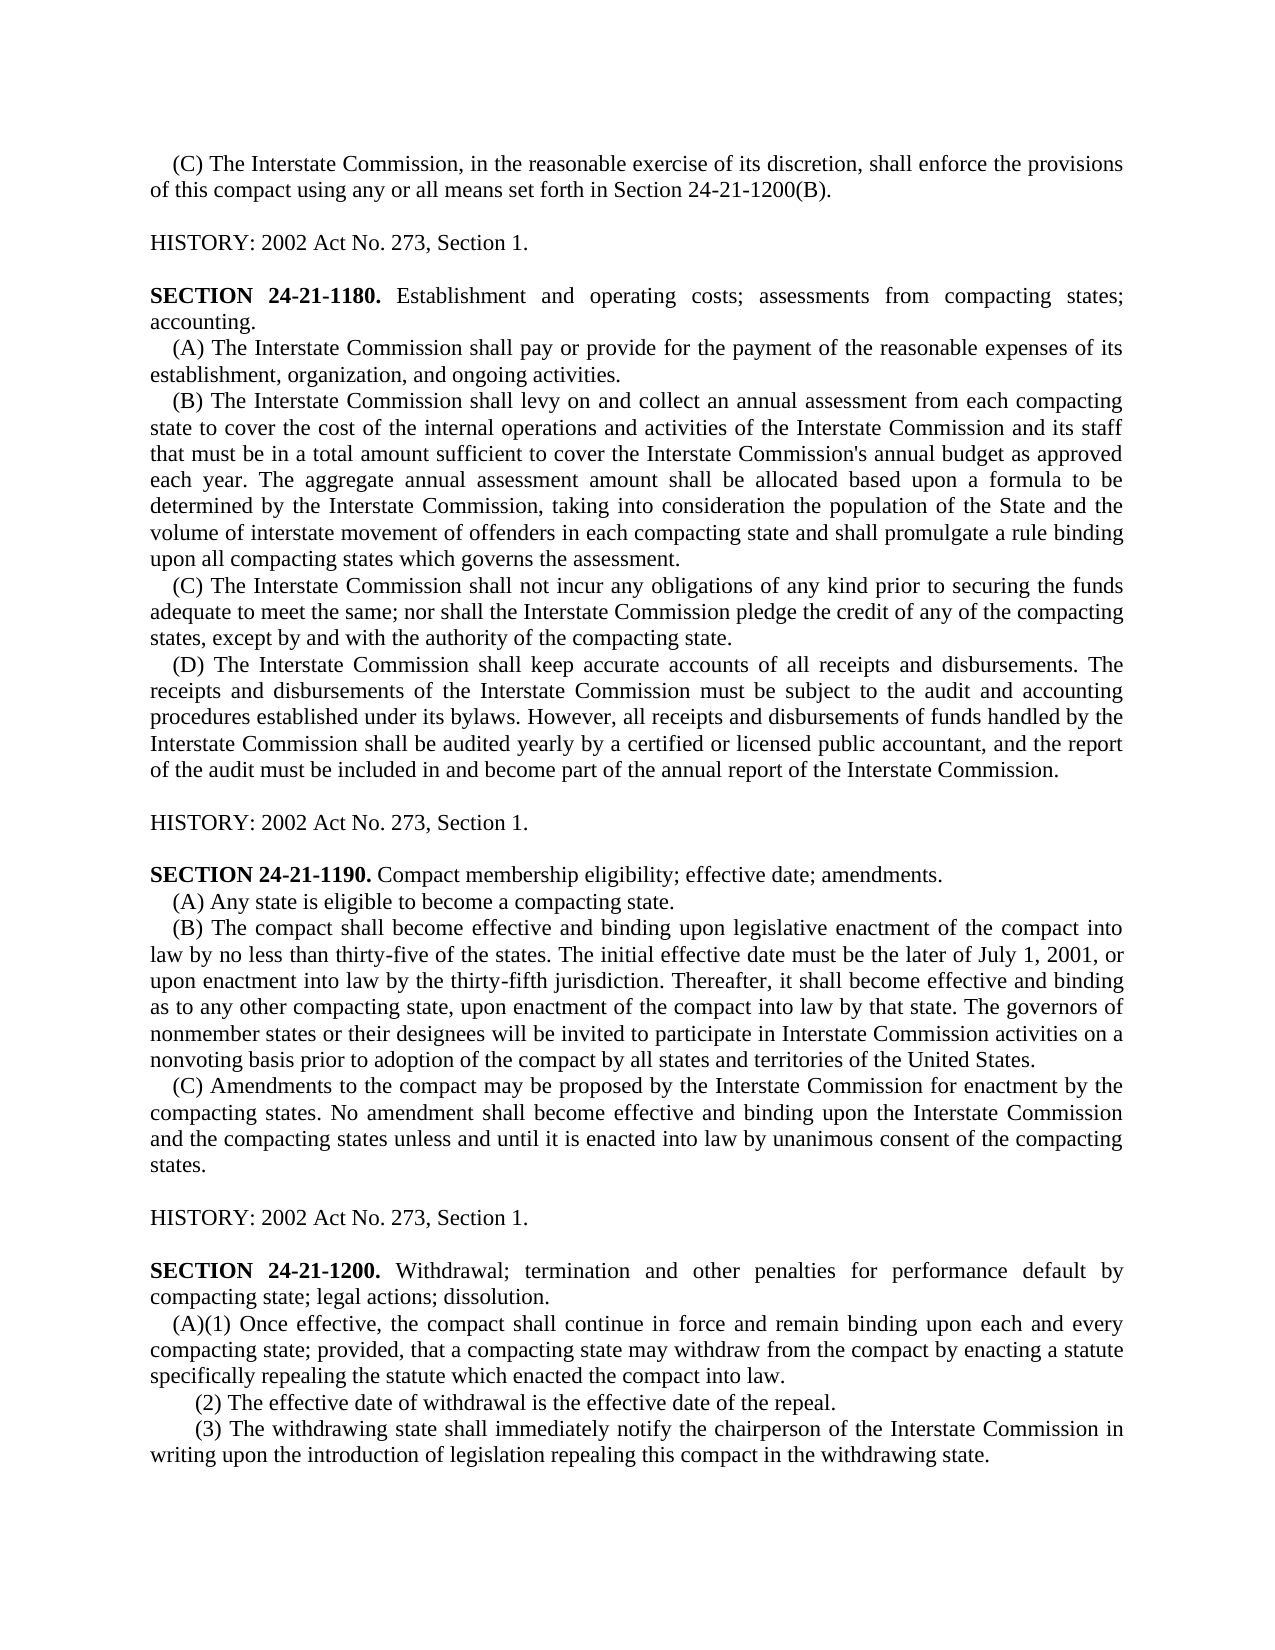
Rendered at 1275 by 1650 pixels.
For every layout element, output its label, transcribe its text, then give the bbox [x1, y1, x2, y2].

text (B) The Interstate Commission shall levy on and collect an annual assessment from each compacting state to cover the cost of the internal operations and activities of the Interstate Commission and its staff that must be in a total amount sufficient to cover the Interstate Commission's annual budget as approved each year. The aggregate annual assessment amount shall be allocated based upon a formula to be determined by the Interstate Commission, taking into consideration the population of the State and the volume of interstate movement of offenders in each compacting state and shall promulgate a rule binding upon all compacting states which governs the assessment. [150, 387, 1125, 572]
text (2) The effective date of withdrawal is the effective date of the repeal. [150, 1389, 1125, 1415]
text (C) The Interstate Commission, in the reasonable exercise of its discretion, shall enforce the provisions of this compact using any or all means set forth in Section 24-21-1200(B). [150, 150, 1125, 203]
text (C) Amendments to the compact may be proposed by the Interstate Commission for enactment by the compacting states. No amendment shall become effective and binding upon the Interstate Commission and the compacting states unless and until it is enacted into law by unanimous consent of the compacting states. [150, 1072, 1125, 1178]
text SECTION 24-21-1200. Withdrawal; termination and other penalties for performance default by compacting state; legal actions; dissolution. [150, 1257, 1125, 1309]
text SECTION 24-21-1180. Establishment and operating costs; assessments from compacting states; accounting. [150, 282, 1125, 334]
text (3) The withdrawing state shall immediately notify the chairperson of the Interstate Commission in writing upon the introduction of legislation repealing this compact in the withdrawing state. [150, 1415, 1125, 1468]
text (C) The Interstate Commission shall not incur any obligations of any kind prior to securing the funds adequate to meet the same; nor shall the Interstate Commission pledge the credit of any of the compacting states, except by and with the authority of the compacting state. [150, 572, 1125, 651]
text HISTORY: 2002 Act No. 273, Section 1. [150, 229, 1125, 255]
text (D) The Interstate Commission shall keep accurate accounts of all receipts and disbursements. The receipts and disbursements of the Interstate Commission must be subject to the audit and accounting procedures established under its bylaws. However, all receipts and disbursements of funds handled by the Interstate Commission shall be audited yearly by a certified or licensed public accountant, and the report of the audit must be included in and become part of the annual report of the Interstate Commission. [150, 651, 1125, 782]
text (A) Any state is eligible to become a compacting state. [150, 888, 1125, 914]
text (B) The compact shall become effective and binding upon legislative enactment of the compact into law by no less than thirty-five of the states. The initial effective date must be the later of July 1, 2001, or upon enactment into law by the thirty-fifth jurisdiction. Thereafter, it shall become effective and binding as to any other compacting state, upon enactment of the compact into law by that state. The governors of nonmember states or their designees will be invited to participate in Interstate Commission activities on a nonvoting basis prior to adoption of the compact by all states and territories of the United States. [150, 914, 1125, 1072]
text HISTORY: 2002 Act No. 273, Section 1. [150, 809, 1125, 835]
text (A)(1) Once effective, the compact shall continue in force and remain binding upon each and every compacting state; provided, that a compacting state may withdraw from the compact by enacting a statute specifically repealing the statute which enacted the compact into law. [150, 1309, 1125, 1389]
text SECTION 24-21-1190. Compact membership eligibility; effective date; amendments. [150, 862, 1125, 888]
text (A) The Interstate Commission shall pay or provide for the payment of the reasonable expenses of its establishment, organization, and ongoing activities. [150, 334, 1125, 387]
text HISTORY: 2002 Act No. 273, Section 1. [150, 1204, 1125, 1231]
